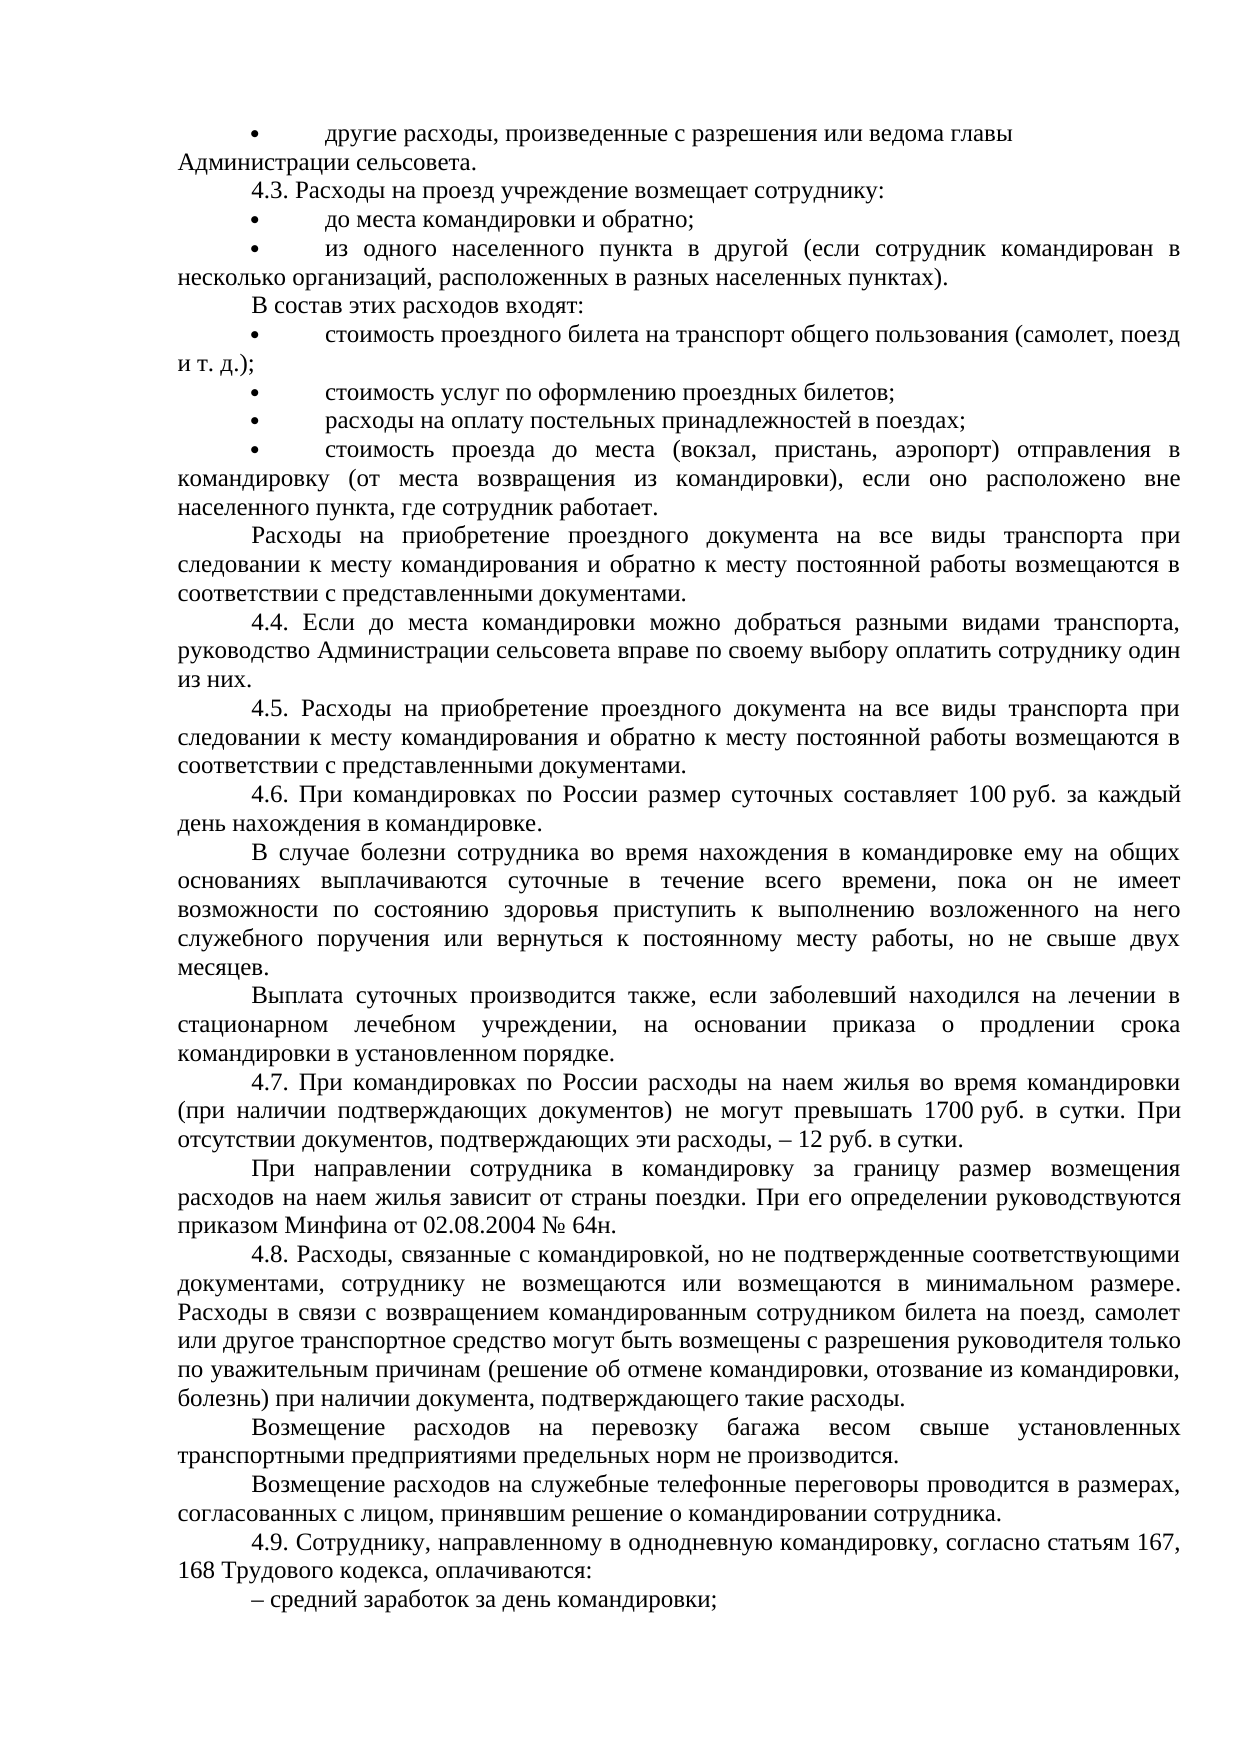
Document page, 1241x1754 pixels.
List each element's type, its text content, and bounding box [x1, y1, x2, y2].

text 4.9. Сотруднику, направленному в однодневную командировку, согласно статьям 167, 168 Трудового кодекса, оплачиваются: [177, 1527, 1181, 1584]
text В состав этих расходов входят: [177, 291, 1181, 319]
text Возмещение расходов на служебные телефонные переговоры проводится в размерах, согласованных с лицом, принявшим решение о командировании сотрудника. [177, 1469, 1181, 1527]
list из одного населенного пункта в другой (если сотрудник командирован в несколько организаций, расположенных в разных населенных пунктах). [177, 233, 1181, 291]
text – средний заработок за день командировки; [177, 1584, 1181, 1613]
text 4.8. Расходы, связанные с командировкой, но не подтвержденные соответствующими документами, сотруднику не возмещаются или возмещаются в минимальном размере. Расходы в связи с возвращением командированным сотрудником билета на поезд, самолет или другое транспортное средство могут быть возмещены с разрешения руководителя только по уважительным причинам (решение об отмене командировки, отозвание из командировки, болезнь) при наличии документа, подтверждающего такие расходы. [177, 1239, 1181, 1412]
list другие расходы, произведенные с разрешения или ведома главы Администрации сельсовета. [177, 118, 1181, 176]
text Выплата суточных производится также, если заболевший находился на лечении в стационарном лечебном учреждении, на основании приказа о продлении срока командировки в установленном порядке. [177, 981, 1181, 1067]
text 4.6. При командировках по России размер суточных составляет 100 руб. за каждый день нахождения в командировке. [177, 779, 1181, 837]
text В случае болезни сотрудника во время нахождения в командировке ему на общих основаниях выплачиваются суточные в течение всего времени, пока он не имеет возможности по состоянию здоровья приступить к выполнению возложенного на него служебного поручения или вернуться к постоянному месту работы, но не свыше двух месяцев. [177, 837, 1181, 981]
list стоимость проезда до места (вокзал, пристань, аэропорт) отправления в командировку (от места возвращения из командировки), если оно расположено вне населенного пункта, где сотрудник работает. [177, 434, 1181, 521]
text При направлении сотрудника в командировку за границу размер возмещения расходов на наем жилья зависит от страны поездки. При его определении руководствуются приказом Минфина от 02.08.2004 № 64н. [177, 1153, 1181, 1239]
list до места командировки и обратно; [177, 204, 1181, 233]
list стоимость услуг по оформлению проездных билетов; [177, 377, 1181, 406]
text 4.3. Расходы на проезд учреждение возмещает сотруднику: [177, 176, 1181, 204]
text 4.5. Расходы на приобретение проездного документа на все виды транспорта при следовании к месту командирования и обратно к месту постоянной работы возмещаются в соответствии с представленными документами. [177, 693, 1181, 779]
text 4.4. Если до места командировки можно добраться разными видами транспорта, руководство Администрации сельсовета вправе по своему выбору оплатить сотруднику один из них. [177, 607, 1181, 693]
text Возмещение расходов на перевозку багажа весом свыше установленных транспортными предприятиями предельных норм не производится. [177, 1412, 1181, 1469]
list расходы на оплату постельных принадлежностей в поездах; [177, 406, 1181, 434]
list стоимость проездного билета на транспорт общего пользования (самолет, поезд и т. д.); [177, 319, 1181, 377]
text Расходы на приобретение проездного документа на все виды транспорта при следовании к месту командирования и обратно к месту постоянной работы возмещаются в соответствии с представленными документами. [177, 521, 1181, 607]
text 4.7. При командировках по России расходы на наем жилья во время командировки (при наличии подтверждающих документов) не могут превышать 1700 руб. в сутки. При отсутствии документов, подтверждающих эти расходы, – 12 руб. в сутки. [177, 1067, 1181, 1153]
